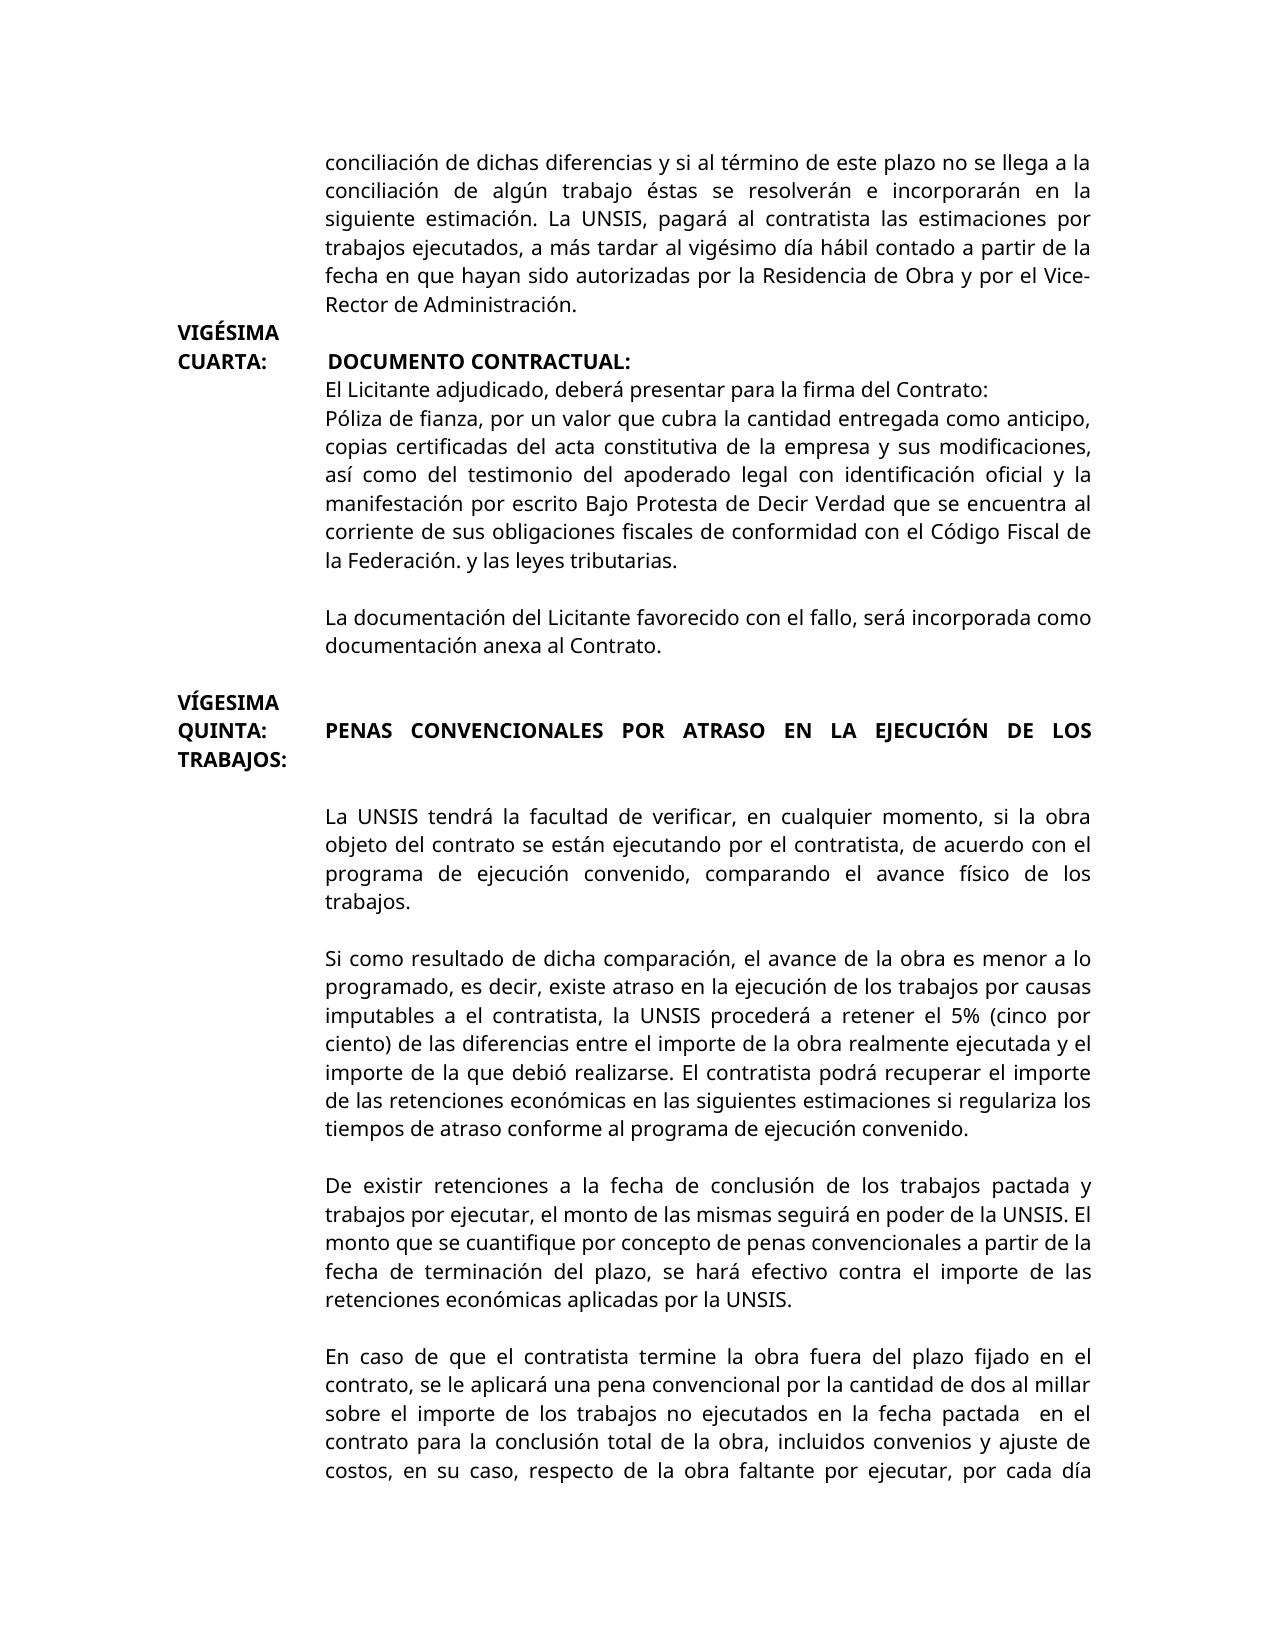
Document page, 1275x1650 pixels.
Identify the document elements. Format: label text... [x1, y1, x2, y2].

text VÍGESIMA [177, 688, 1092, 716]
text De existir retenciones a la fecha de conclusión de los trabajos pactada y trabajos por ejecutar, el monto de las mismas seguirá en poder de la UNSIS. El monto que se cuantifique por concepto de penas convencionales a partir de la fecha de terminación del plazo, se hará efectivo contra el importe de las retenciones económicas aplicadas por la UNSIS. [325, 1171, 1092, 1314]
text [325, 1342, 1092, 1484]
text La documentación del Licitante favorecido con el fallo, será incorporada como documentación anexa al Contrato. [325, 603, 1092, 659]
text La UNSIS tendrá la facultad de verificar, en cualquier momento, si la obra objeto del contrato se están ejecutando por el contratista, de acuerdo con el programa de ejecución convenido, comparando el avance físico de los trabajos. [325, 802, 1092, 916]
text QUINTA: PENAS CONVENCIONALES POR ATRASO EN LA EJECUCIÓN DE LOS TRABAJOS: [177, 716, 1092, 773]
text Póliza de fianza, por un valor que cubra la cantidad entregada como anticipo, copias certificadas del acta constitutiva de la empresa y sus modificaciones, así como del testimonio del apoderado legal con identificación oficial y la manifestación por escrito Bajo Protesta de Decir Verdad que se encuentra al corriente de sus obligaciones fiscales de conformidad con el Código Fiscal de la Federación. y las leyes tributarias. [325, 404, 1092, 574]
text El Licitante adjudicado, deberá presentar para la firma del Contrato: [325, 375, 1092, 404]
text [325, 148, 1092, 318]
text VIGÉSIMA [177, 318, 1092, 347]
text CUARTA: DOCUMENTO CONTRACTUAL: [177, 347, 1092, 375]
text Si como resultado de dicha comparación, el avance de la obra es menor a lo programado, es decir, existe atraso en la ejecución de los trabajos por causas imputables a el contratista, la UNSIS procederá a retener el 5% (cinco por ciento) de las diferencias entre el importe de la obra realmente ejecutada y el importe de la que debió realizarse. El contratista podrá recuperar el importe de las retenciones económicas en las siguientes estimaciones si regulariza los tiempos de atraso conforme al programa de ejecución convenido. [325, 944, 1092, 1143]
